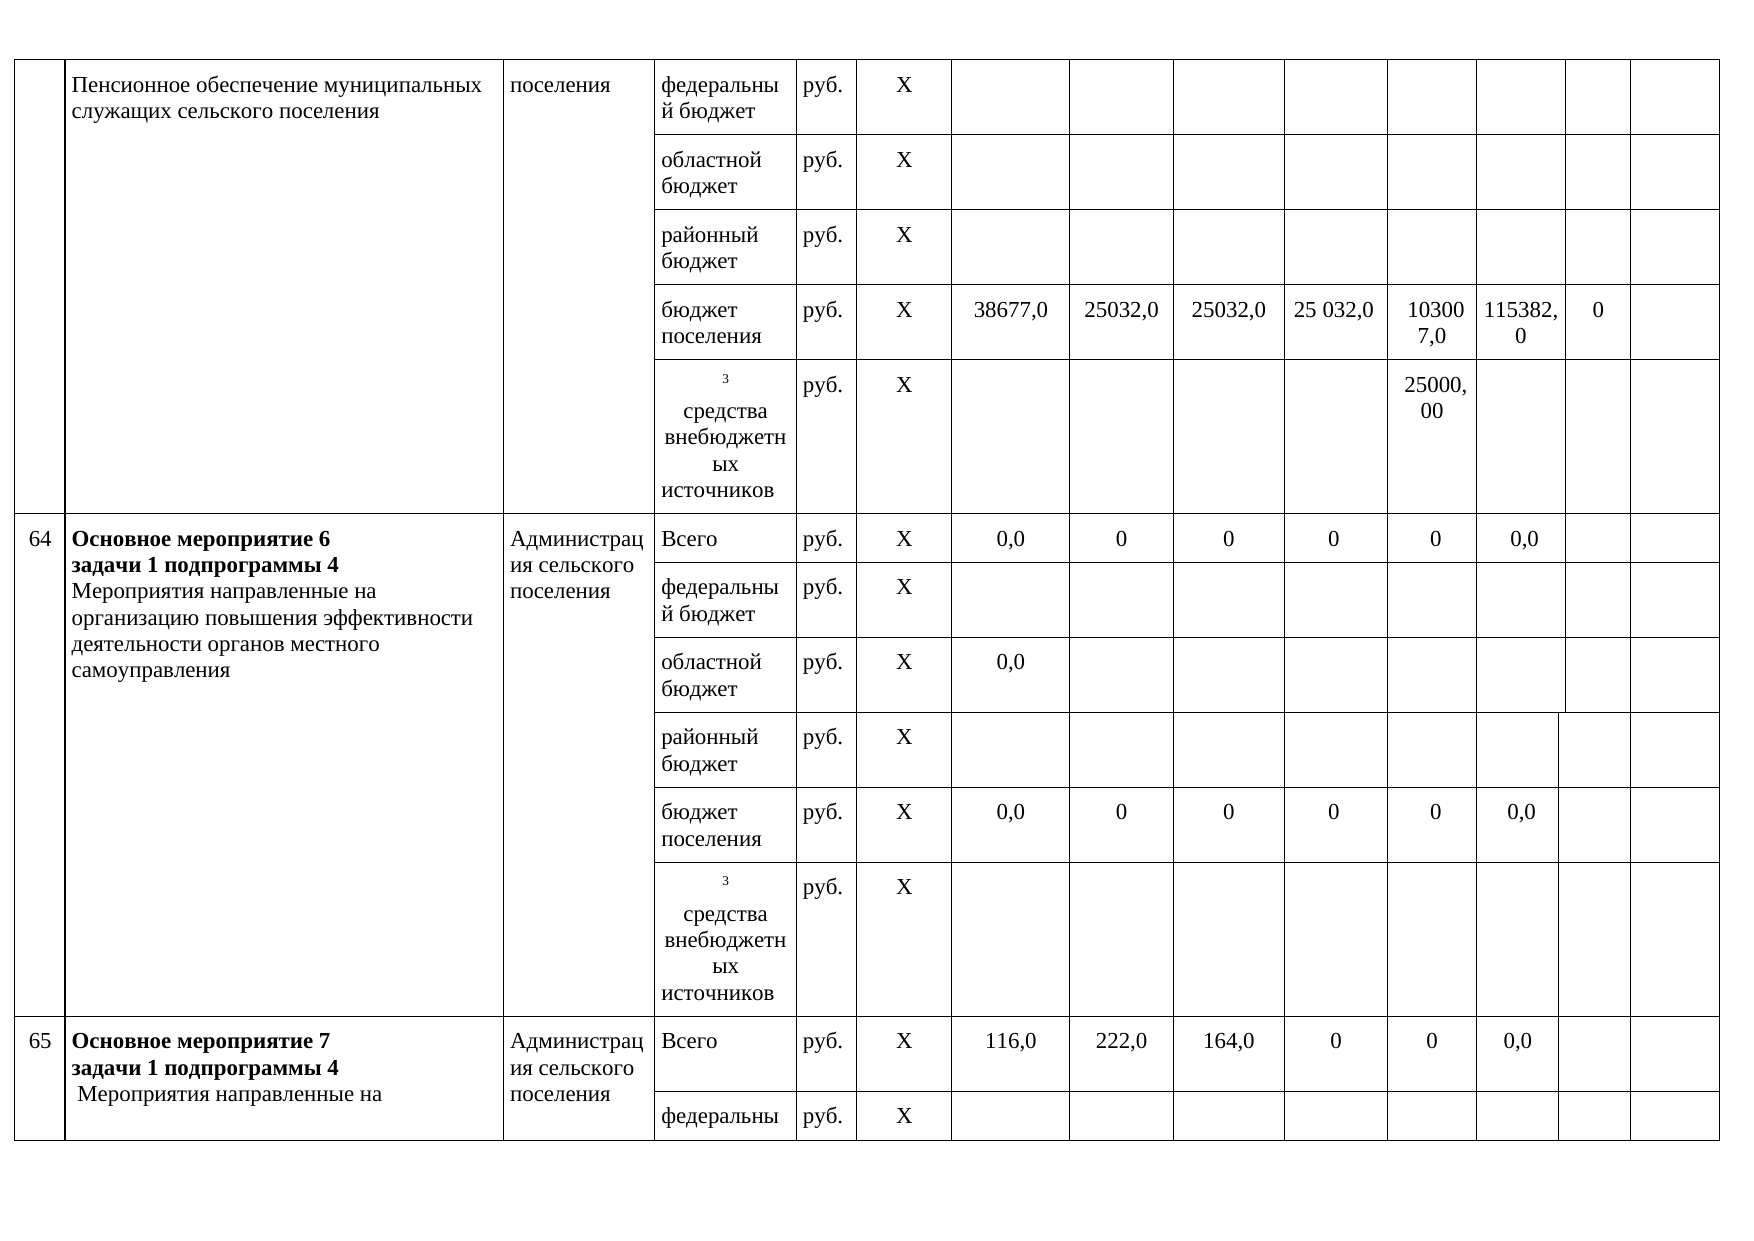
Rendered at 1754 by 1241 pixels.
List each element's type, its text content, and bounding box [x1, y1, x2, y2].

table_cell 115382,0 [1477, 285, 1565, 359]
table_cell [1631, 788, 1719, 862]
table_cell [1388, 135, 1476, 209]
table_cell [1285, 563, 1387, 637]
table_cell [1070, 713, 1173, 787]
table_cell Х [857, 135, 951, 209]
table_cell 222,0 [1070, 1017, 1173, 1091]
table_cell [1477, 360, 1565, 513]
table_cell руб. [797, 514, 856, 562]
table_cell [952, 863, 1069, 1016]
table_cell [1566, 563, 1630, 637]
table_cell [1388, 60, 1476, 134]
table_cell [1631, 563, 1719, 637]
table_cell Администрация сельского поселения [504, 514, 654, 1016]
table_cell [1070, 638, 1173, 712]
table_cell [1070, 1092, 1173, 1139]
table_cell [1070, 210, 1173, 284]
table_cell [1388, 563, 1476, 637]
table_cell Х [857, 1092, 951, 1139]
table_cell руб. [797, 713, 856, 787]
table_cell областной бюджет [655, 638, 796, 712]
table_cell [1388, 713, 1476, 787]
table_cell федеральный бюджет [655, 60, 796, 134]
table_cell районный бюджет [655, 713, 796, 787]
table_cell федеральный бюджет [655, 1092, 796, 1139]
table_cell 0,0 [1477, 788, 1558, 862]
table_cell [1559, 788, 1630, 862]
table_cell руб. [797, 210, 856, 284]
table_cell [1631, 514, 1719, 562]
table_cell руб. [797, 285, 856, 359]
table_cell [1174, 638, 1284, 712]
table_cell руб. [797, 863, 856, 1016]
table_cell [1566, 360, 1630, 513]
table_cell 25 032,0 [1285, 285, 1387, 359]
table_cell [1285, 863, 1387, 1016]
table_cell Х [857, 863, 951, 1016]
table_cell [1631, 60, 1719, 134]
table_cell [1477, 135, 1565, 209]
table_cell [952, 60, 1069, 134]
table_cell [1631, 360, 1719, 513]
table_cell [1631, 1017, 1719, 1091]
table_cell 0 [1388, 514, 1476, 562]
table_cell федеральный бюджет [655, 563, 796, 637]
table_cell [1070, 863, 1173, 1016]
table_cell 0 [1174, 788, 1284, 862]
table_cell [1477, 713, 1558, 787]
table_cell [1631, 210, 1719, 284]
table_cell [1174, 1092, 1284, 1139]
table_cell Основное мероприятие 6 задачи 1 подпрограммы 4 Мероприятия направленные на организацию повышения эффективности деятельности органов местного самоуправления [66, 514, 503, 1016]
table_cell [1285, 60, 1387, 134]
table_cell 0 [1070, 514, 1173, 562]
table_cell [952, 563, 1069, 637]
table_cell 0 [1285, 514, 1387, 562]
table_cell [952, 1092, 1069, 1139]
table_cell 0,0 [1477, 1017, 1558, 1091]
table_cell [1070, 135, 1173, 209]
table_cell 0 [1285, 788, 1387, 862]
table_cell 116,0 [952, 1017, 1069, 1091]
table_cell [1285, 135, 1387, 209]
table_cell районный бюджет [655, 210, 796, 284]
table_cell Х [857, 563, 951, 637]
table_cell Х [857, 638, 951, 712]
table_cell Х [857, 713, 951, 787]
table_cell [1631, 1092, 1719, 1139]
table_cell [952, 713, 1069, 787]
table_cell [1477, 1092, 1558, 1139]
table_cell 65 [15, 1017, 64, 1139]
table_cell [1566, 514, 1630, 562]
table_cell [1631, 135, 1719, 209]
table_cell Администрация сельского поселения [504, 1017, 654, 1139]
table_cell [1388, 638, 1476, 712]
table_cell [1559, 713, 1630, 787]
table_cell руб. [797, 360, 856, 513]
table_cell [952, 360, 1069, 513]
table_cell 164,0 [1174, 1017, 1284, 1091]
table_cell [1174, 135, 1284, 209]
table_cell [1559, 863, 1630, 1016]
table_cell Х [857, 514, 951, 562]
table_cell руб. [797, 788, 856, 862]
table_cell Х [857, 1017, 951, 1091]
table_cell 25032,0 [1174, 285, 1284, 359]
table_cell бюджет поселения [655, 788, 796, 862]
table_cell 0,0 [952, 788, 1069, 862]
table_cell Х [857, 60, 951, 134]
table_cell [952, 210, 1069, 284]
table_cell 63 [15, 60, 64, 513]
table_cell 0,0 [1477, 514, 1565, 562]
table_cell 0 [1388, 788, 1476, 862]
table_cell [1631, 863, 1719, 1016]
table_cell [1174, 713, 1284, 787]
table_cell [1477, 60, 1565, 134]
table_cell [1285, 638, 1387, 712]
table_cell 0,0 [952, 638, 1069, 712]
table_cell руб. [797, 638, 856, 712]
table_cell [1285, 360, 1387, 513]
table_cell [1477, 563, 1565, 637]
table_cell [1070, 60, 1173, 134]
table_cell 0 [1174, 514, 1284, 562]
table_cell руб. [797, 563, 856, 637]
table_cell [504, 60, 654, 513]
table_cell областной бюджет [655, 135, 796, 209]
table_cell [1559, 1092, 1630, 1139]
table_cell Х [857, 210, 951, 284]
table_cell Всего [655, 1017, 796, 1091]
table_cell Х [857, 360, 951, 513]
table_cell [1285, 210, 1387, 284]
table_cell [1388, 210, 1476, 284]
table_cell [1285, 1092, 1387, 1139]
table_cell 0 [1070, 788, 1173, 862]
table_cell [1174, 210, 1284, 284]
table_cell Всего [655, 514, 796, 562]
table_cell [1174, 360, 1284, 513]
table_cell [1174, 863, 1284, 1016]
table_cell [1070, 563, 1173, 637]
table_cell [1477, 638, 1565, 712]
table_cell [1388, 863, 1476, 1016]
table_cell 0,0 [952, 514, 1069, 562]
table_cell Х [857, 285, 951, 359]
table_cell 0 [1388, 1017, 1476, 1091]
table_cell [1566, 135, 1630, 209]
table_cell [1174, 60, 1284, 134]
table_cell 3 средства внебюджетных источников [655, 863, 796, 1016]
table_cell [1566, 210, 1630, 284]
table_cell 0 [1285, 1017, 1387, 1091]
table_cell [1566, 638, 1630, 712]
table_cell 103007,0 [1388, 285, 1476, 359]
table_cell [1631, 285, 1719, 359]
table_cell [1070, 360, 1173, 513]
table_cell руб. [797, 1017, 856, 1091]
table_cell 25032,0 [1070, 285, 1173, 359]
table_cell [66, 60, 503, 513]
table_cell руб. [797, 135, 856, 209]
table_cell 64 [15, 514, 64, 1016]
table_cell [1174, 563, 1284, 637]
table_cell 38677,0 [952, 285, 1069, 359]
table_cell 0 [1566, 285, 1630, 359]
table_cell 25000,00 [1388, 360, 1476, 513]
table_cell [1285, 713, 1387, 787]
table_cell Х [857, 788, 951, 862]
table_cell руб. [797, 1092, 856, 1139]
table_cell [1477, 210, 1565, 284]
table_cell [952, 135, 1069, 209]
table_cell руб. [797, 60, 856, 134]
table_cell [1388, 1092, 1476, 1139]
table_cell 3 средства внебюджетных источников [655, 360, 796, 513]
table_cell [1631, 713, 1719, 787]
table_cell [1631, 638, 1719, 712]
table_cell [1477, 863, 1558, 1016]
table_cell [1566, 60, 1630, 134]
table_cell бюджет поселения [655, 285, 796, 359]
table_cell [1559, 1017, 1630, 1091]
table_cell Основное мероприятие 7 задачи 1 подпрограммы 4 Мероприятия направленные на организацию повышения эффективности деятельности органов местного самоуправления [66, 1017, 503, 1139]
